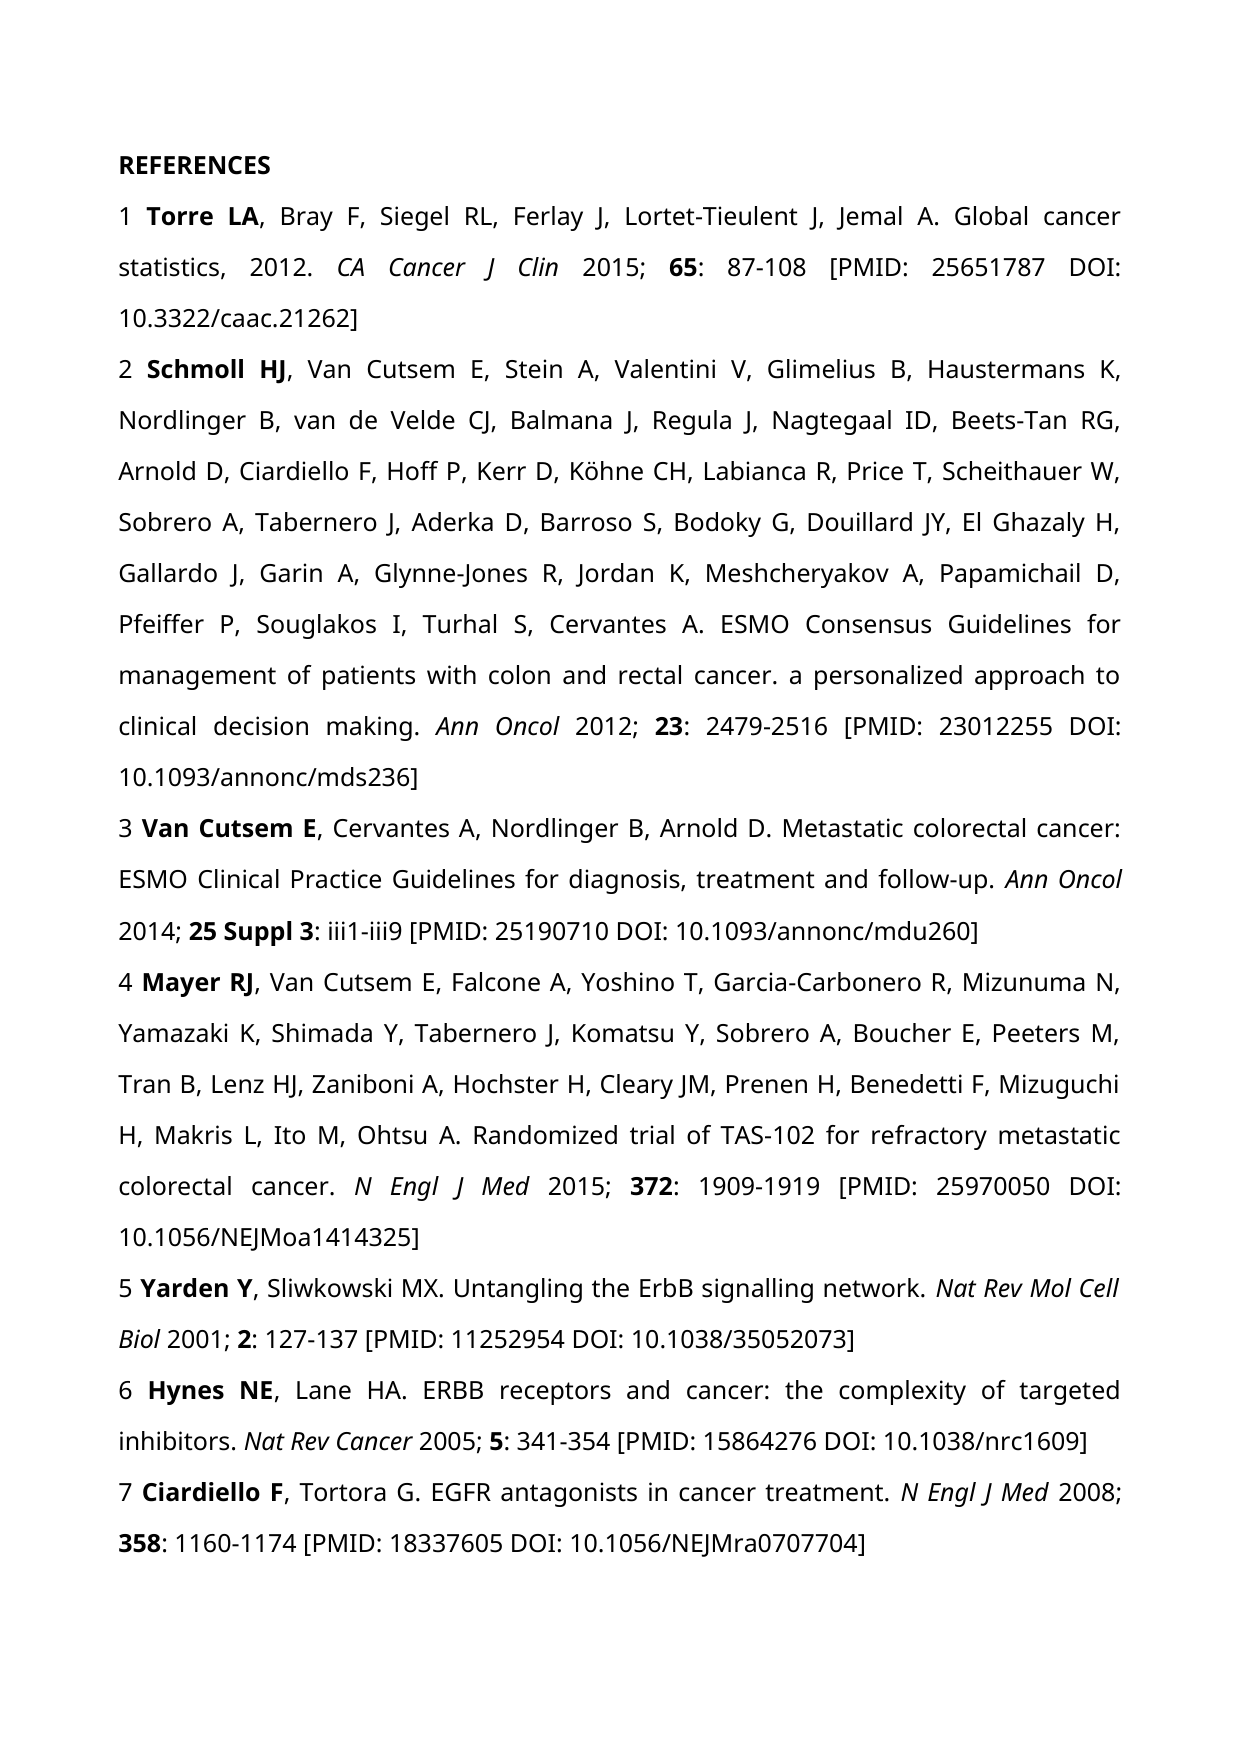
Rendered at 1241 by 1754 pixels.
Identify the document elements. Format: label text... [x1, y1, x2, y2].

text 2 Schmoll HJ, Van Cutsem E, Stein A, Valentini V, Glimelius B, Haustermans K, Nordlinger B, van de Velde CJ, Balmana J, Regula J, Nagtegaal ID, Beets-Tan RG, Arnold D, Ciardiello F, Hoff P, Kerr D, Köhne CH, Labianca R, Price T, Scheithauer W, Sobrero A, Tabernero J, Aderka D, Barroso S, Bodoky G, Douillard JY, El Ghazaly H, Gallardo J, Garin A, Glynne-Jones R, Jordan K, Meshcheryakov A, Papamichail D, Pfeiffer P, Souglakos I, Turhal S, Cervantes A. ESMO Consensus Guidelines for management of patients with colon and rectal cancer. a personalized approach to clinical decision making. Ann Oncol 2012; 23: 2479-2516 [PMID: 23012255 DOI: 10.1093/annonc/mds236] [118, 352, 1122, 794]
text 6 Hynes NE, Lane HA. ERBB receptors and cancer: the complexity of targeted inhibitors. Nat Rev Cancer 2005; 5: 341-354 [PMID: 15864276 DOI: 10.1038/nrc1609] [118, 1373, 1122, 1458]
text 1 Torre LA, Bray F, Siegel RL, Ferlay J, Lortet-Tieulent J, Jemal A. Global cancer statistics, 2012. CA Cancer J Clin 2015; 65: 87-108 [PMID: 25651787 DOI: 10.3322/caac.21262] [118, 199, 1122, 335]
text 4 Mayer RJ, Van Cutsem E, Falcone A, Yoshino T, Garcia-Carbonero R, Mizunuma N, Yamazaki K, Shimada Y, Tabernero J, Komatsu Y, Sobrero A, Boucher E, Peeters M, Tran B, Lenz HJ, Zaniboni A, Hochster H, Cleary JM, Prenen H, Benedetti F, Mizuguchi H, Makris L, Ito M, Ohtsu A. Randomized trial of TAS-102 for refractory metastatic colorectal cancer. N Engl J Med 2015; 372: 1909-1919 [PMID: 25970050 DOI: 10.1056/NEJMoa1414325] [118, 964, 1122, 1253]
text 7 Ciardiello F, Tortora G. EGFR antagonists in cancer treatment. N Engl J Med 2008; 358: 1160-1174 [PMID: 18337605 DOI: 10.1056/NEJMra0707704] [118, 1475, 1122, 1560]
text 5 Yarden Y, Sliwkowski MX. Untangling the ErbB signalling network. Nat Rev Mol Cell Biol 2001; 2: 127-137 [PMID: 11252954 DOI: 10.1038/35052073] [118, 1271, 1122, 1356]
text 3 Van Cutsem E, Cervantes A, Nordlinger B, Arnold D. Metastatic colorectal cancer: ESMO Clinical Practice Guidelines for diagnosis, treatment and follow-up. Ann Oncol 2014; 25 Suppl 3: iii1-iii9 [PMID: 25190710 DOI: 10.1093/annonc/mdu260] [118, 811, 1122, 947]
text REFERENCES [118, 148, 1122, 182]
